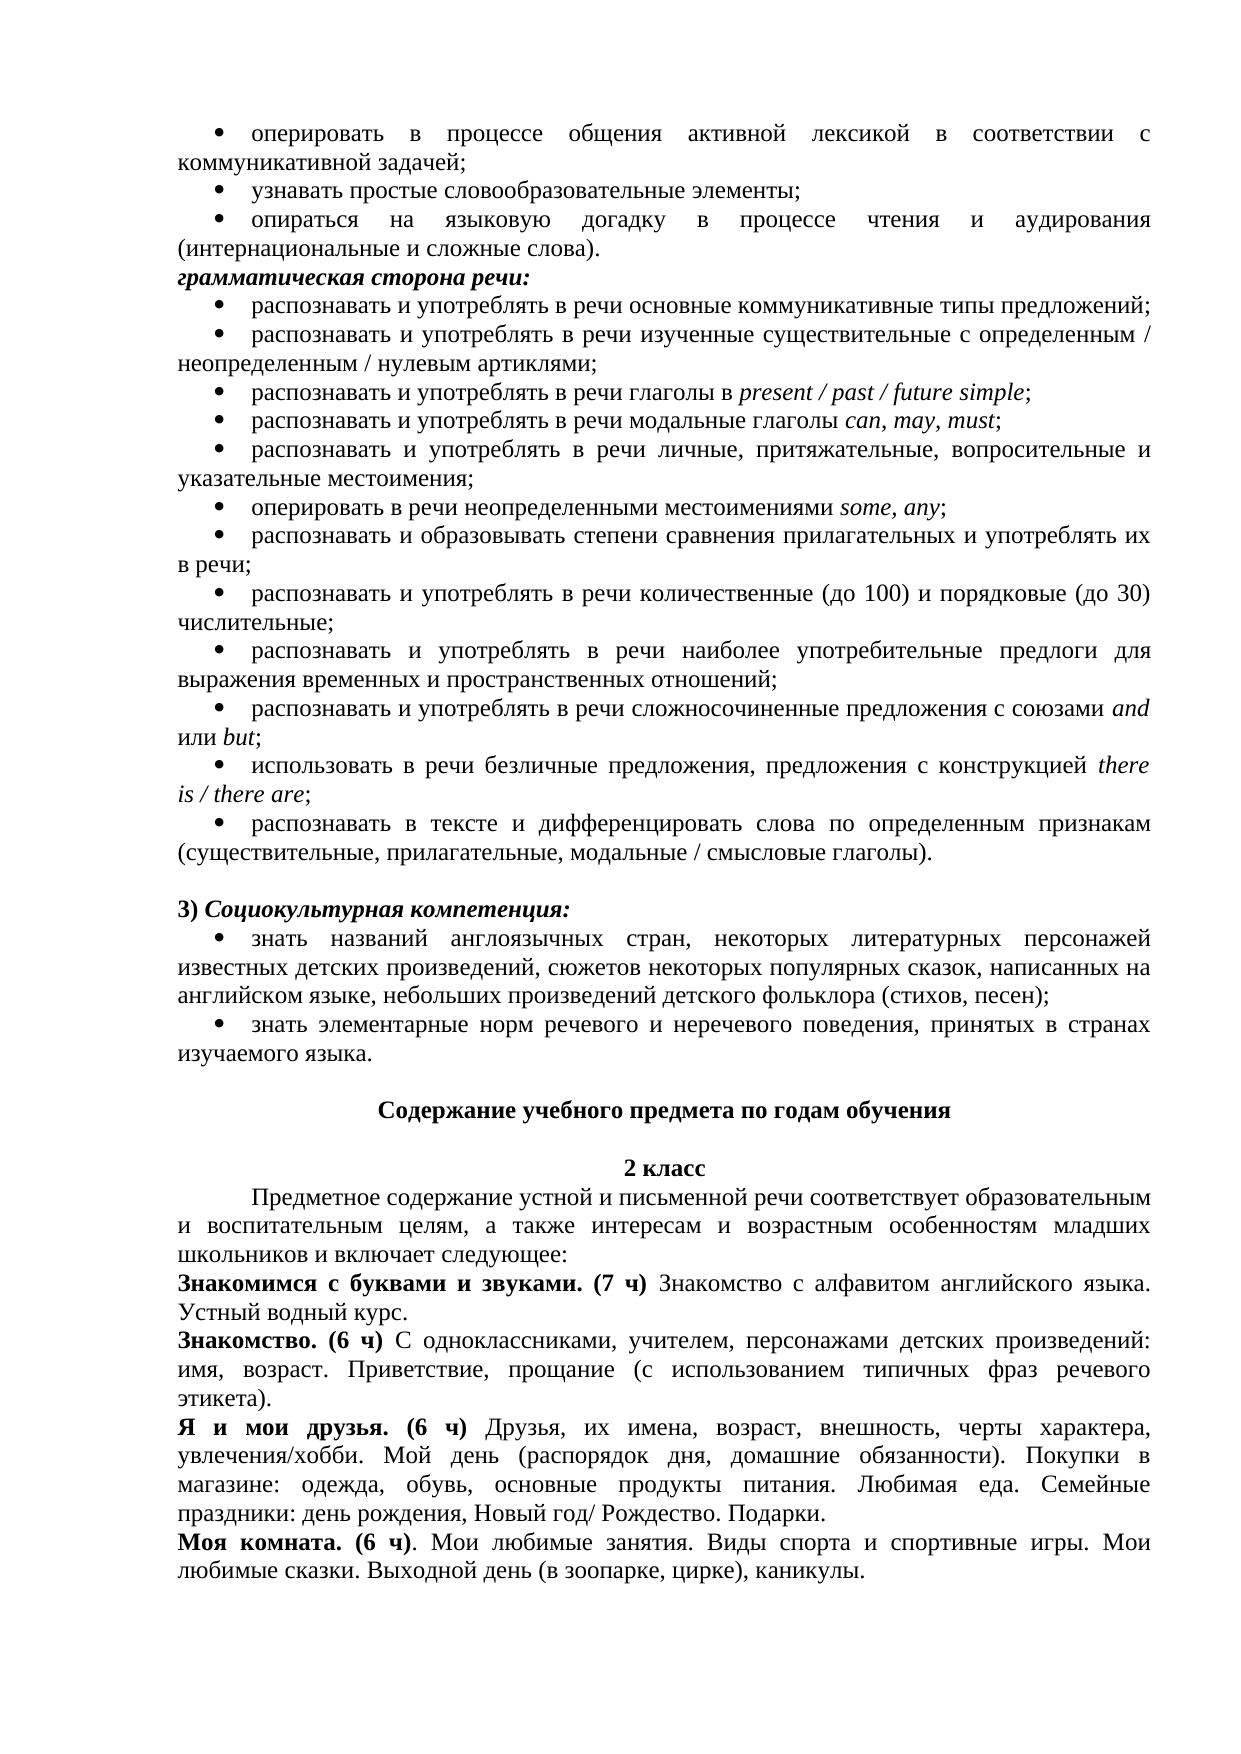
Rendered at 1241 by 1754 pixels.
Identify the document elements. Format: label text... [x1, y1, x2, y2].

text грамматическая сторона речи: [177, 262, 1152, 291]
list распознавать и употреблять в речи изученные существительные с определенным / неопределенным / нулевым артиклями; [177, 319, 1152, 377]
text Предметное содержание устной и письменной речи соответствует образовательным и воспитательным целям, а также интересам и возрастным особенностям младших школьников и включает следующее: [177, 1182, 1152, 1268]
list распознавать и употреблять в речи личные, притяжательные, вопросительные и указательные местоимения; [177, 434, 1152, 492]
text Я и мои друзья. (6 ч) Друзья, их имена, возраст, внешность, черты характера, увлечения/хобби. Мой день (распорядок дня, домашние обязанности). Покупки в магазине: одежда, обувь, основные продукты питания. Любимая еда. Семейные праздники: день рождения, Новый год/ Рождество. Подарки. [177, 1412, 1152, 1527]
text Знакомимся с буквами и звуками. (7 ч) Знакомство с алфавитом английского языка. Устный водный курс. [177, 1268, 1152, 1326]
list распознавать и употреблять в речи глаголы в present / past / future simple; [177, 377, 1152, 406]
list узнавать простые словообразовательные элементы; [177, 176, 1152, 204]
list распознавать и употреблять в речи сложносочиненные предложения с союзами and или but; [177, 693, 1152, 751]
text Знакомство. (6 ч) С одноклассниками, учителем, персонажами детских произведений: имя, возраст. Приветствие, прощание (с использованием типичных фраз речевого этикета). [177, 1326, 1152, 1412]
list оперировать в процессе общения активной лексикой в соответствии с коммуникативной задачей; [177, 118, 1152, 176]
list использовать в речи безличные предложения, предложения с конструкцией there is / there are; [177, 751, 1152, 808]
list распознавать и образовывать степени сравнения прилагательных и употреблять их в речи; [177, 521, 1152, 578]
text 2 класс [177, 1153, 1152, 1182]
list распознавать и употреблять в речи наиболее употребительные предлоги для выражения временных и пространственных отношений; [177, 636, 1152, 693]
list знать элементарные норм речевого и неречевого поведения, принятых в странах изучаемого языка. [177, 1009, 1152, 1067]
list распознавать и употреблять в речи модальные глаголы can, may, must; [177, 406, 1152, 434]
list распознавать и употреблять в речи количественные (до 100) и порядковые (до 30) числительные; [177, 578, 1152, 636]
text Моя комната. (6 ч). Мои любимые занятия. Виды спорта и спортивные игры. Мои любимые сказки. Выходной день (в зоопарке, цирке), каникулы. [177, 1527, 1152, 1584]
text Содержание учебного предмета по годам обучения [177, 1096, 1152, 1124]
list распознавать в тексте и дифференцировать слова по определенным признакам (существительные, прилагательные, модальные / смысловые глаголы). [177, 808, 1152, 866]
list распознавать и употреблять в речи основные коммуникативные типы предложений; [177, 291, 1152, 319]
list оперировать в речи неопределенными местоимениями some, any; [177, 492, 1152, 521]
text 3) Социокультурная компетенция: [177, 894, 1152, 923]
list опираться на языковую догадку в процессе чтения и аудирования (интернациональные и сложные слова). [177, 204, 1152, 262]
list знать названий англоязычных стран, некоторых литературных персонажей известных детских произведений, сюжетов некоторых популярных сказок, написанных на английском языке, небольших произведений детского фольклора (стихов, песен); [177, 923, 1152, 1009]
